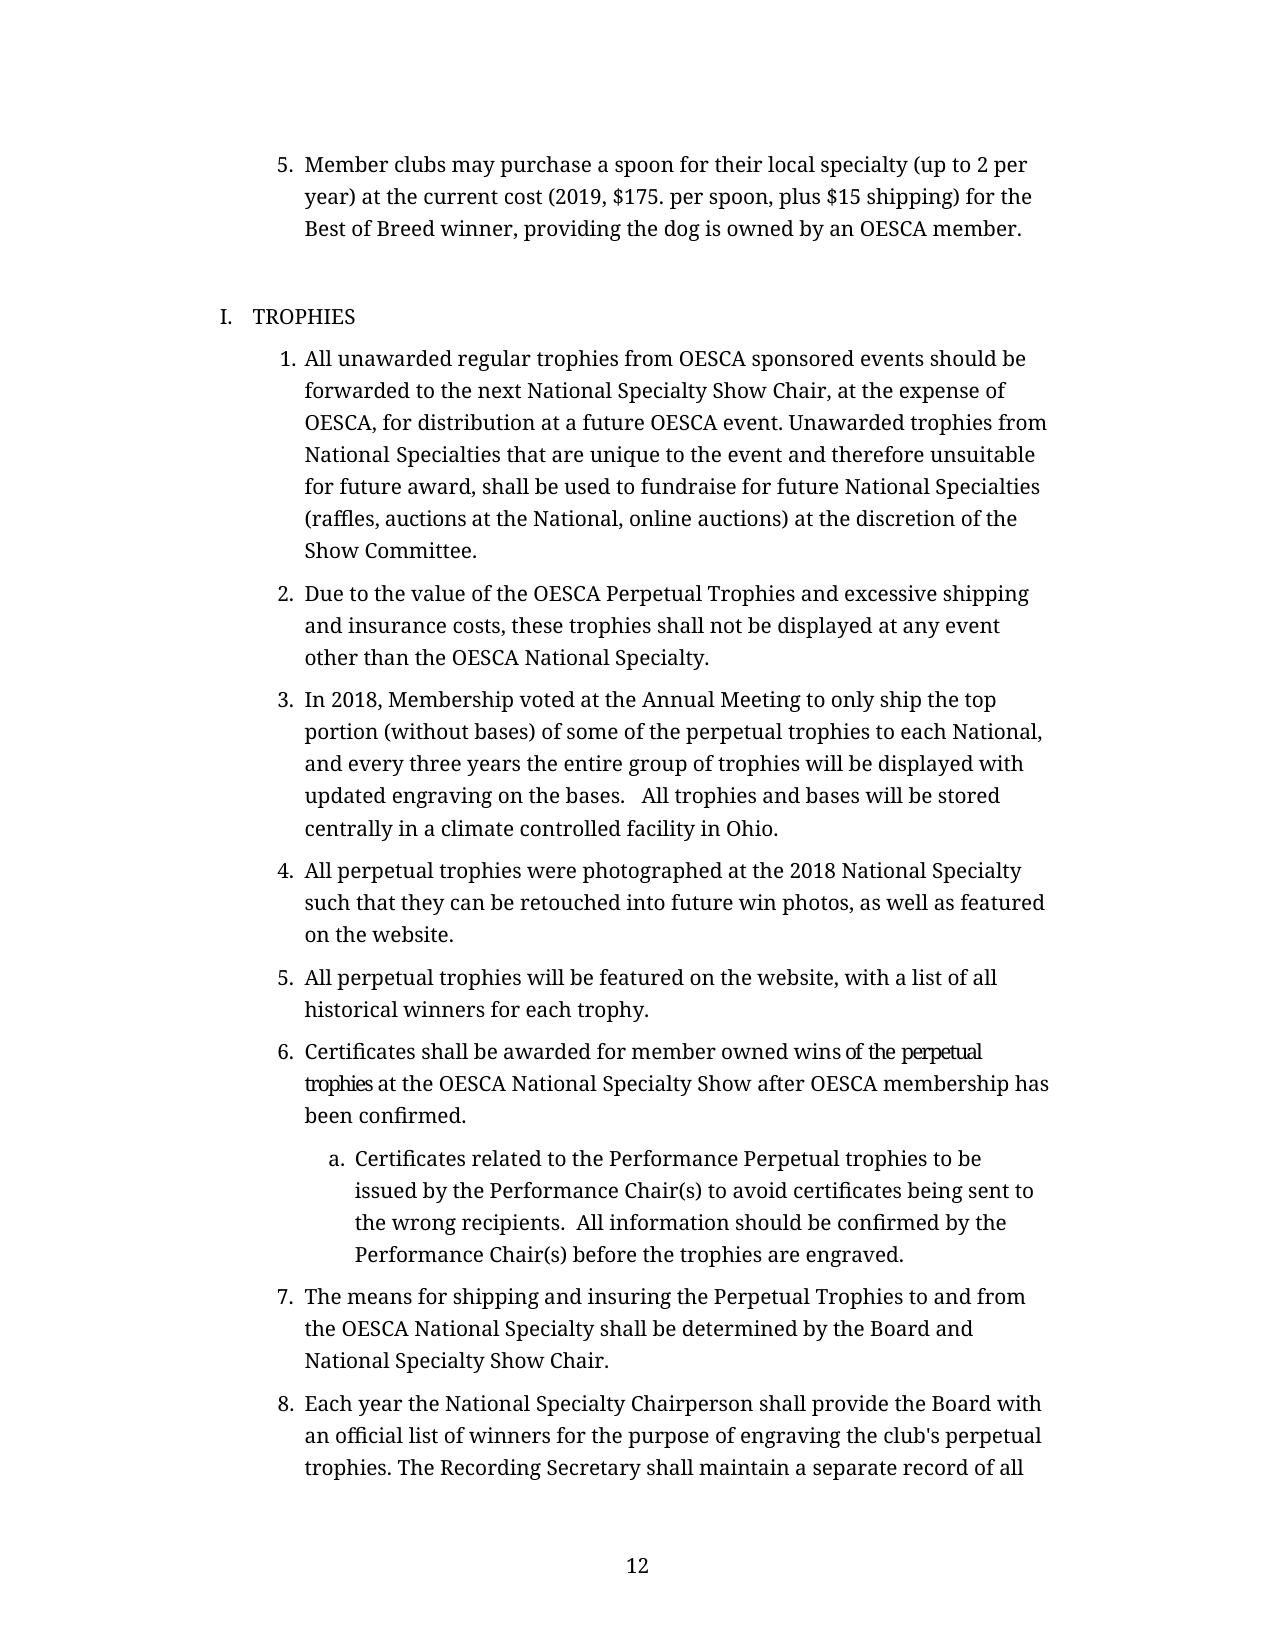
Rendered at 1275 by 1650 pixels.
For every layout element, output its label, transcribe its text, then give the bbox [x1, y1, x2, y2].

list TROPHIES [219, 302, 1118, 330]
list Certificates shall be awarded for member owned wins of the perpetual trophies at the OESCA National Specialty Show after OESCA membership has been confirmed. [277, 1037, 1049, 1130]
list All perpetual trophies will be featured on the website, with a list of all historical winners for each trophy. [277, 963, 1049, 1023]
list All perpetual trophies were photographed at the 2018 National Specialty such that they can be retouched into future win photos, as well as featured on the website. [277, 856, 1049, 949]
list Due to the value of the OESCA Perpetual Trophies and excessive shipping and insurance costs, these trophies shall not be displayed at any event other than the OESCA National Specialty. [277, 579, 1049, 671]
list All unawarded regular trophies from OESCA sponsored events should be forwarded to the next National Specialty Show Chair, at the expense of OESCA, for distribution at a future OESCA event. Unawarded trophies from National Specialties that are unique to the event and therefore unsuitable for future award, shall be used to fundraise for future National Specialties (raffles, auctions at the National, online auctions) at the discretion of the Show Committee. [279, 344, 1065, 565]
list Member clubs may purchase a spoon for their local specialty (up to 2 per year) at the current cost (2019, $175. per spoon, plus $15 shipping) for the Best of Breed winner, providing the dog is owned by an OESCA member. [277, 150, 1066, 243]
list Certificates related to the Performance Perpetual trophies to be issued by the Performance Chair(s) to avoid certificates being sent to the wrong recipients. All information should be confirmed by the Performance Chair(s) before the trophies are engraved. [328, 1144, 1049, 1268]
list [277, 1389, 1054, 1481]
list The means for shipping and insuring the Perpetual Trophies to and from the OESCA National Specialty shall be determined by the Board and National Specialty Show Chair. [277, 1282, 1058, 1375]
list In 2018, Membership voted at the Annual Meeting to only ship the top portion (without bases) of some of the perpetual trophies to each National, and every three years the entire group of trophies will be displayed with updated engraving on the bases. All trophies and bases will be stored centrally in a climate controlled facility in Ohio. [277, 685, 1049, 842]
